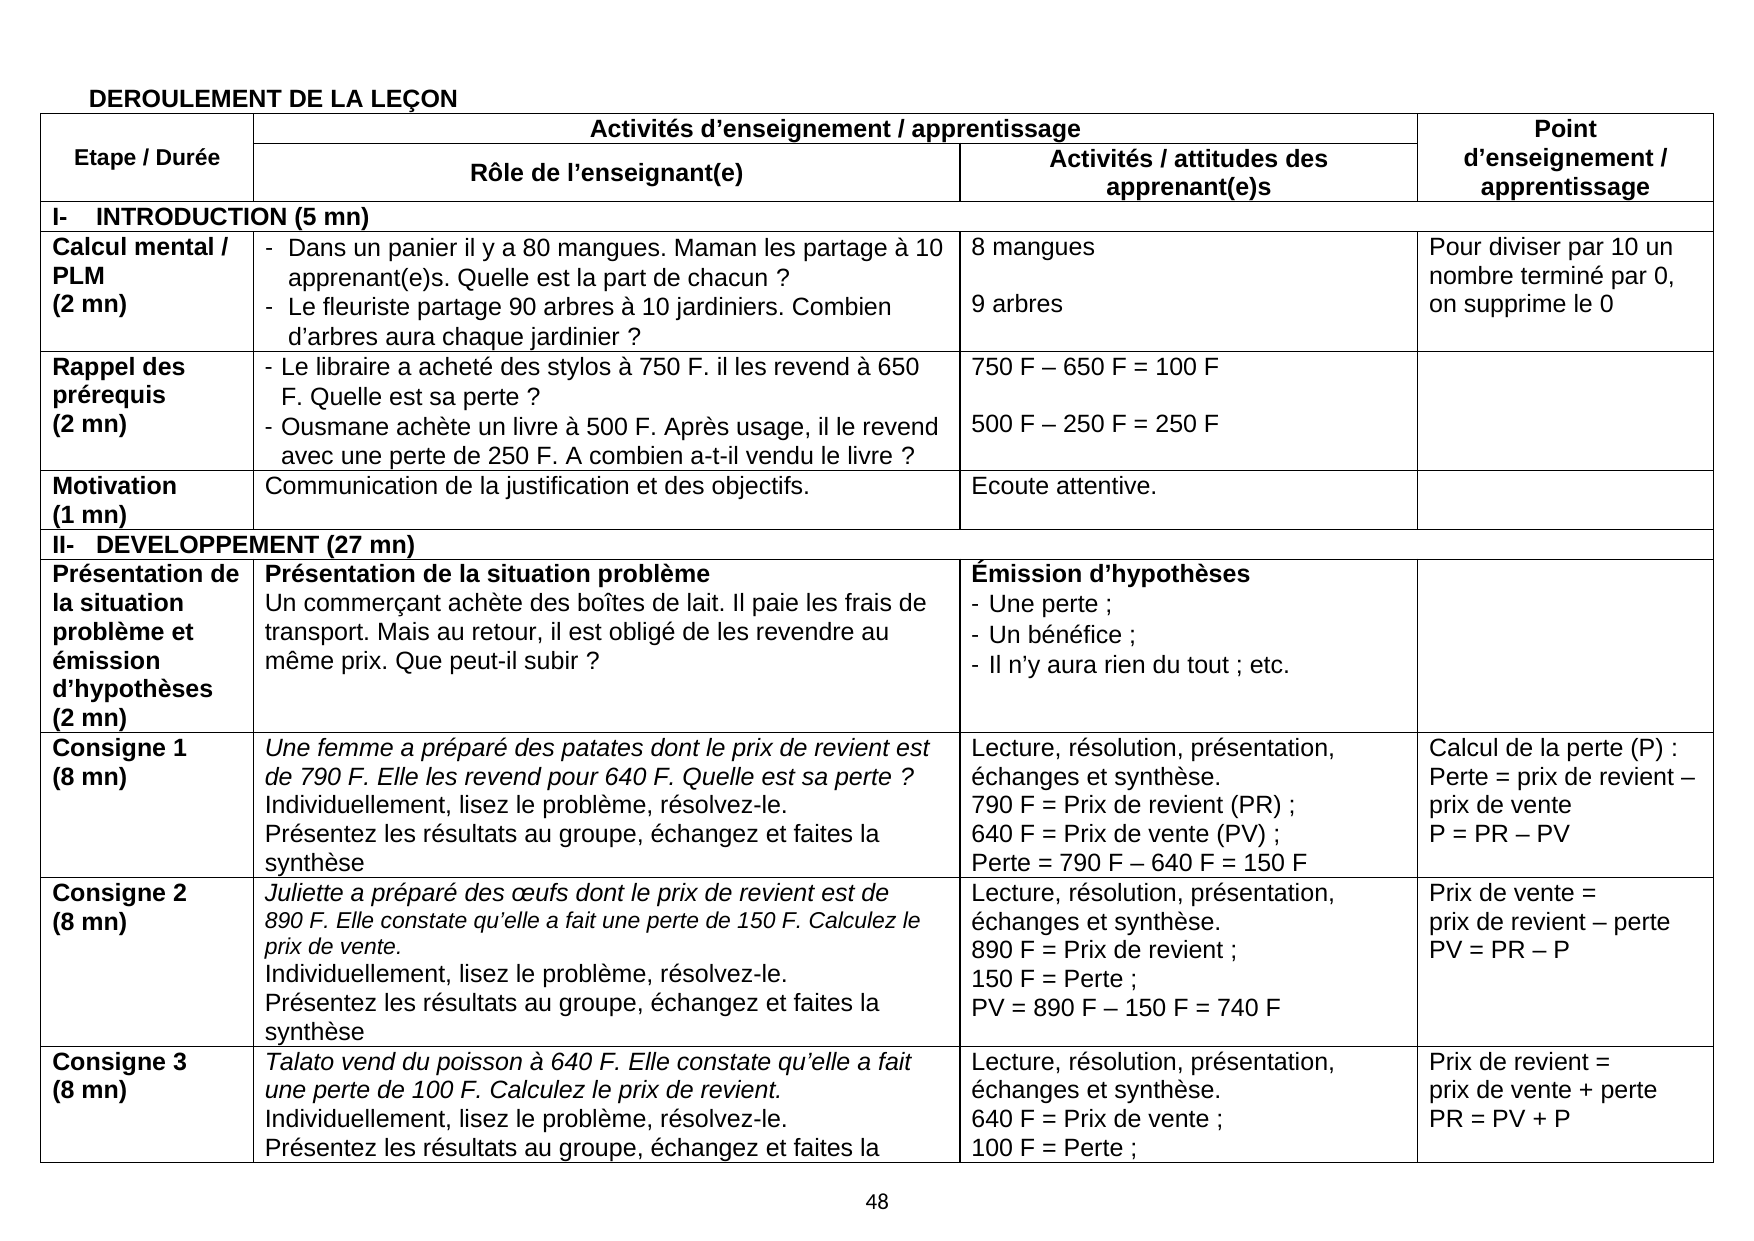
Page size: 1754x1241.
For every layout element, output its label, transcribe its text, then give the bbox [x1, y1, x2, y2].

table_cell Prix de vente = prix de revient – perte PV = PR – P [1418, 878, 1713, 1046]
table_cell [1418, 560, 1713, 732]
table_header Etape / Durée [41, 114, 253, 201]
table_cell Calcul mental / PLM (2 mn) [41, 232, 253, 351]
text DEROULEMENT DE LA LEÇON [89, 84, 1665, 113]
table_cell DEVELOPPEMENT (27 mn) [41, 530, 1713, 558]
table_cell Juliette a préparé des œufs dont le prix de revient est de 890 F. Elle constate qu’elle a fait une perte de 150 F. Calculez le prix de vente. Individuellement, lisez le problème, résolvez-le. Présentez les résultats au groupe, échangez et faites la synthèse [254, 878, 959, 1046]
table_cell Rôle de l’enseignant(e) [254, 144, 959, 201]
table_cell Présentation de la situation problème et émission d’hypothèses (2 mn) [41, 560, 253, 732]
table_cell INTRODUCTION (5 mn) [41, 202, 1713, 231]
table_cell Consigne 3 (8 mn) [41, 1047, 253, 1162]
table_cell Consigne 1 (8 mn) [41, 733, 253, 877]
table_cell Ecoute attentive. [961, 471, 1417, 529]
table_header Activités d’enseignement / apprentissage [254, 114, 1417, 143]
table_cell Pour diviser par 10 un nombre terminé par 0, on supprime le 0 [1418, 232, 1713, 351]
table_cell Activités / attitudes des apprenant(e)s [961, 144, 1417, 201]
table_cell Consigne 2 (8 mn) [41, 878, 253, 1046]
table_cell [1418, 352, 1713, 470]
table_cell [254, 1047, 959, 1162]
table_cell Dans un panier il y a 80 mangues. Maman les partage à 10 apprenant(e)s. Quelle est la part de chacun ? Le fleuriste partage 90 arbres à 10 jardiniers. Combien d’arbres aura chaque jardinier ? [254, 232, 959, 351]
table_cell 8 mangues 9 arbres [961, 232, 1417, 351]
table_cell Le libraire a acheté des stylos à 750 F. il les revend à 650 F. Quelle est sa perte ? Ousmane achète un livre à 500 F. Après usage, il le revend avec une perte de 250 F. A combien a-t-il vendu le livre ? [254, 352, 959, 470]
table_cell Lecture, résolution, présentation, échanges et synthèse. 790 F = Prix de revient (PR) ; 640 F = Prix de vente (PV) ; Perte = 790 F – 640 F = 150 F [961, 733, 1417, 877]
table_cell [1418, 1047, 1713, 1162]
table_cell Communication de la justification et des objectifs. [254, 471, 959, 529]
table_cell Rappel des prérequis (2 mn) [41, 352, 253, 470]
table_header Point d’enseignement / apprentissage [1418, 114, 1713, 201]
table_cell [961, 1047, 1417, 1162]
table_cell Calcul de la perte (P) : Perte = prix de revient – prix de vente P = PR – PV [1418, 733, 1713, 877]
table_cell [1418, 471, 1713, 529]
table_cell Émission d’hypothèses Une perte ; Un bénéfice ; Il n’y aura rien du tout ; etc. [961, 560, 1417, 732]
table_cell Présentation de la situation problème Un commerçant achète des boîtes de lait. Il paie les frais de transport. Mais au retour, il est obligé de les revendre au même prix. Que peut-il subir ? [254, 560, 959, 732]
table_cell Lecture, résolution, présentation, échanges et synthèse. 890 F = Prix de revient ; 150 F = Perte ; PV = 890 F – 150 F = 740 F [961, 878, 1417, 1046]
table_cell 750 F – 650 F = 100 F 500 F – 250 F = 250 F [961, 352, 1417, 470]
table_cell Une femme a préparé des patates dont le prix de revient est de 790 F. Elle les revend pour 640 F. Quelle est sa perte ? Individuellement, lisez le problème, résolvez-le. Présentez les résultats au groupe, échangez et faites la synthèse [254, 733, 959, 877]
table_cell Motivation (1 mn) [41, 471, 253, 529]
